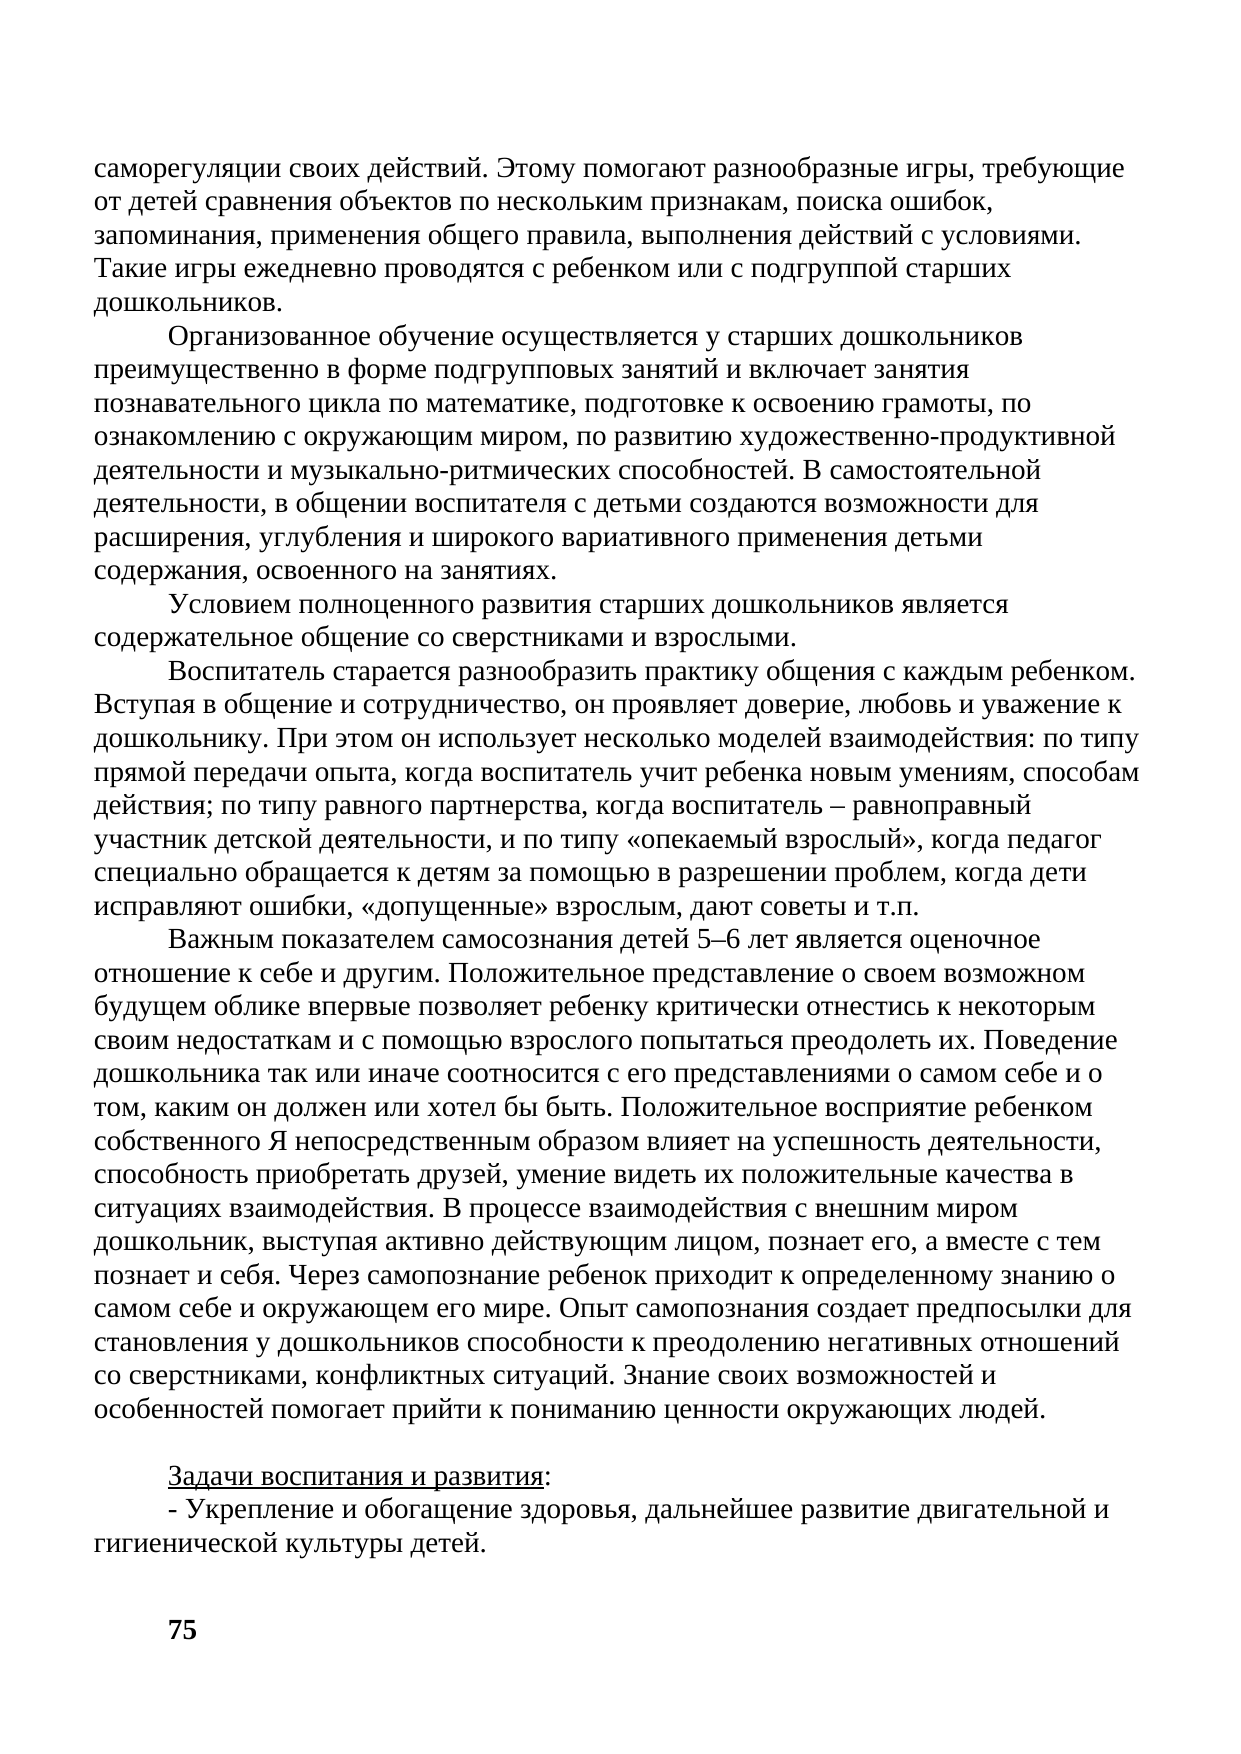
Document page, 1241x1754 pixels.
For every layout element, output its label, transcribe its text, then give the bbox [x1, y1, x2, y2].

text Организованное обучение осуществляется у старших дошкольников преимущественно в форме подгрупповых занятий и включает занятия познавательного цикла по математике, подготовке к освоению грамоты, по ознакомлению с окружающим миром, по развитию художественно-продуктивной деятельности и музыкально-ритмических способностей. В самостоятельной деятельности, в общении воспитателя с детьми создаются возможности для расширения, углубления и широкого вариативного применения детьми содержания, освоенного на занятиях. [94, 318, 1143, 586]
text Важным показателем самосознания детей 5–6 лет является оценочное отношение к себе и другим. Положительное представление о своем возможном будущем облике впервые позволяет ребенку критически отнестись к некоторым своим недостаткам и с помощью взрослого попытаться преодолеть их. Поведение дошкольника так или иначе соотносится с его представлениями о самом себе и о том, каким он должен или хотел бы быть. Положительное восприятие ребенком собственного Я непосредственным образом влияет на успешность деятельности, способность приобретать друзей, умение видеть их положительные качества в ситуациях взаимодействия. В процессе взаимодействия с внешним миром дошкольник, выступая активно действующим лицом, познает его, а вместе с тем познает и себя. Через самопознание ребенок приходит к определенному знанию о самом себе и окружающем его мире. Опыт самопознания создает предпосылки для становления у дошкольников способности к преодолению негативных отношений со сверстниками, конфликтных ситуаций. Знание своих возможностей и особенностей помогает прийти к пониманию ценности окружающих людей. [94, 921, 1143, 1424]
text - Укрепление и обогащение здоровья, дальнейшее развитие двигательной и гигиенической культуры детей. [94, 1492, 1143, 1559]
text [94, 150, 1143, 318]
text Условием полноценного развития старших дошкольников является содержательное общение со сверстниками и взрослыми. [94, 586, 1143, 653]
text Задачи воспитания и развития: [94, 1458, 1143, 1492]
text Воспитатель старается разнообразить практику общения с каждым ребенком. Вступая в общение и сотрудничество, он проявляет доверие, любовь и уважение к дошкольнику. При этом он использует несколько моделей взаимодействия: по типу прямой передачи опыта, когда воспитатель учит ребенка новым умениям, способам действия; по типу равного партнерства, когда воспитатель – равноправный участник детской деятельности, и по типу «опекаемый взрослый», когда педагог специально обращается к детям за помощью в разрешении проблем, когда дети исправляют ошибки, «допущенные» взрослым, дают советы и т.п. [94, 653, 1143, 921]
